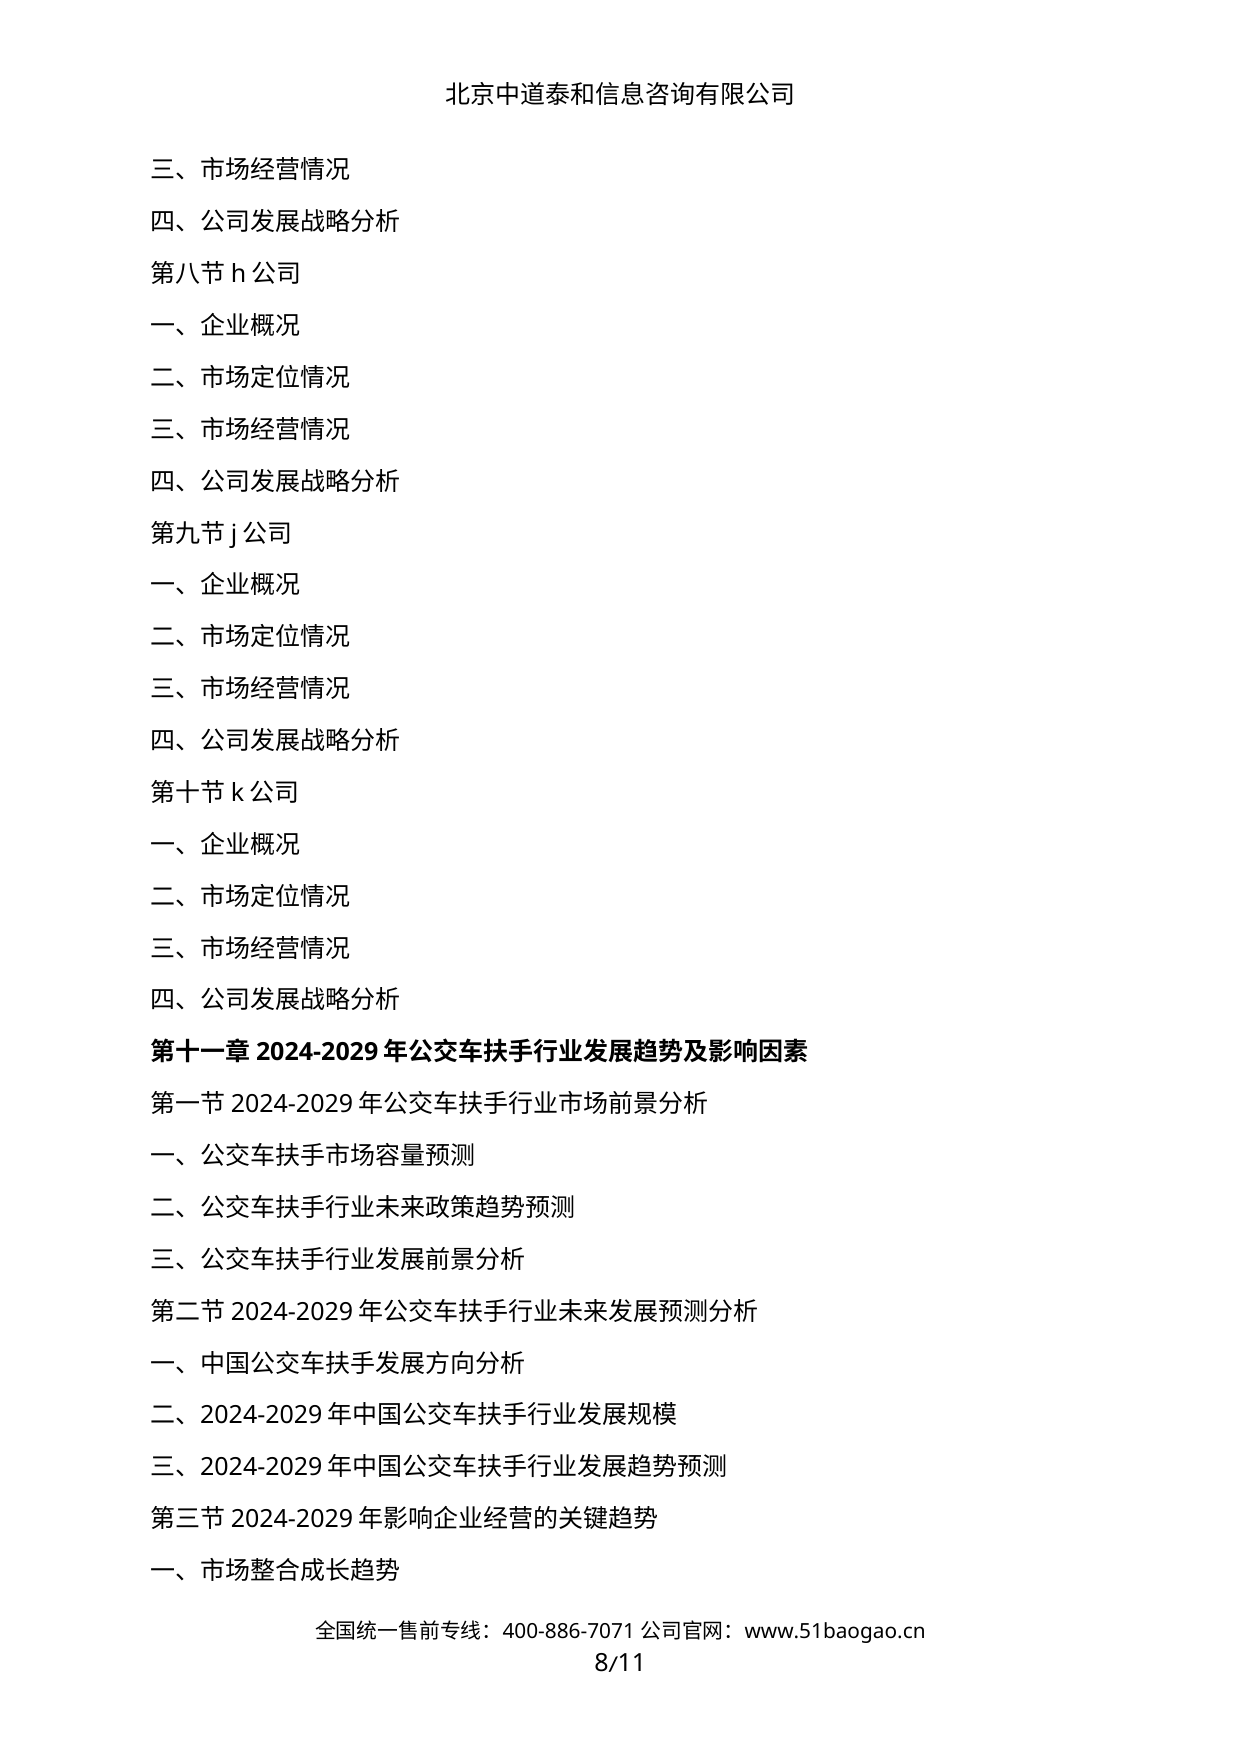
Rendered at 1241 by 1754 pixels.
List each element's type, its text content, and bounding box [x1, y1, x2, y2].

text 一、企业概况 [150, 565, 1090, 601]
text 二、公交车扶手行业未来政策趋势预测 [150, 1187, 1090, 1224]
text 三、市场经营情况 [150, 150, 1090, 186]
text 一、市场整合成长趋势 [150, 1551, 1090, 1587]
text 三、公交车扶手行业发展前景分析 [150, 1239, 1090, 1276]
text 四、公司发展战略分析 [150, 721, 1090, 757]
text 第一节 2024-2029年公交车扶手行业市场前景分析 [150, 1084, 1090, 1120]
text 第三节 2024-2029年影响企业经营的关键趋势 [150, 1499, 1090, 1535]
text 第十节 k公司 [150, 772, 1090, 809]
text 一、企业概况 [150, 824, 1090, 861]
text 二、市场定位情况 [150, 617, 1090, 653]
text 二、市场定位情况 [150, 876, 1090, 912]
text 一、中国公交车扶手发展方向分析 [150, 1343, 1090, 1379]
text 三、市场经营情况 [150, 669, 1090, 705]
text 四、公司发展战略分析 [150, 202, 1090, 238]
text 第八节 h公司 [150, 254, 1090, 290]
text 第九节 j公司 [150, 513, 1090, 549]
text 第二节 2024-2029年公交车扶手行业未来发展预测分析 [150, 1291, 1090, 1327]
text 三、市场经营情况 [150, 409, 1090, 446]
text 一、公交车扶手市场容量预测 [150, 1136, 1090, 1172]
text 三、市场经营情况 [150, 928, 1090, 964]
text 三、2024-2029年中国公交车扶手行业发展趋势预测 [150, 1447, 1090, 1483]
text 一、企业概况 [150, 306, 1090, 342]
text 第十一章 2024-2029年公交车扶手行业发展趋势及影响因素 [150, 1032, 1090, 1068]
text 二、2024-2029年中国公交车扶手行业发展规模 [150, 1395, 1090, 1431]
text 四、公司发展战略分析 [150, 461, 1090, 497]
text 二、市场定位情况 [150, 357, 1090, 394]
text 四、公司发展战略分析 [150, 980, 1090, 1016]
